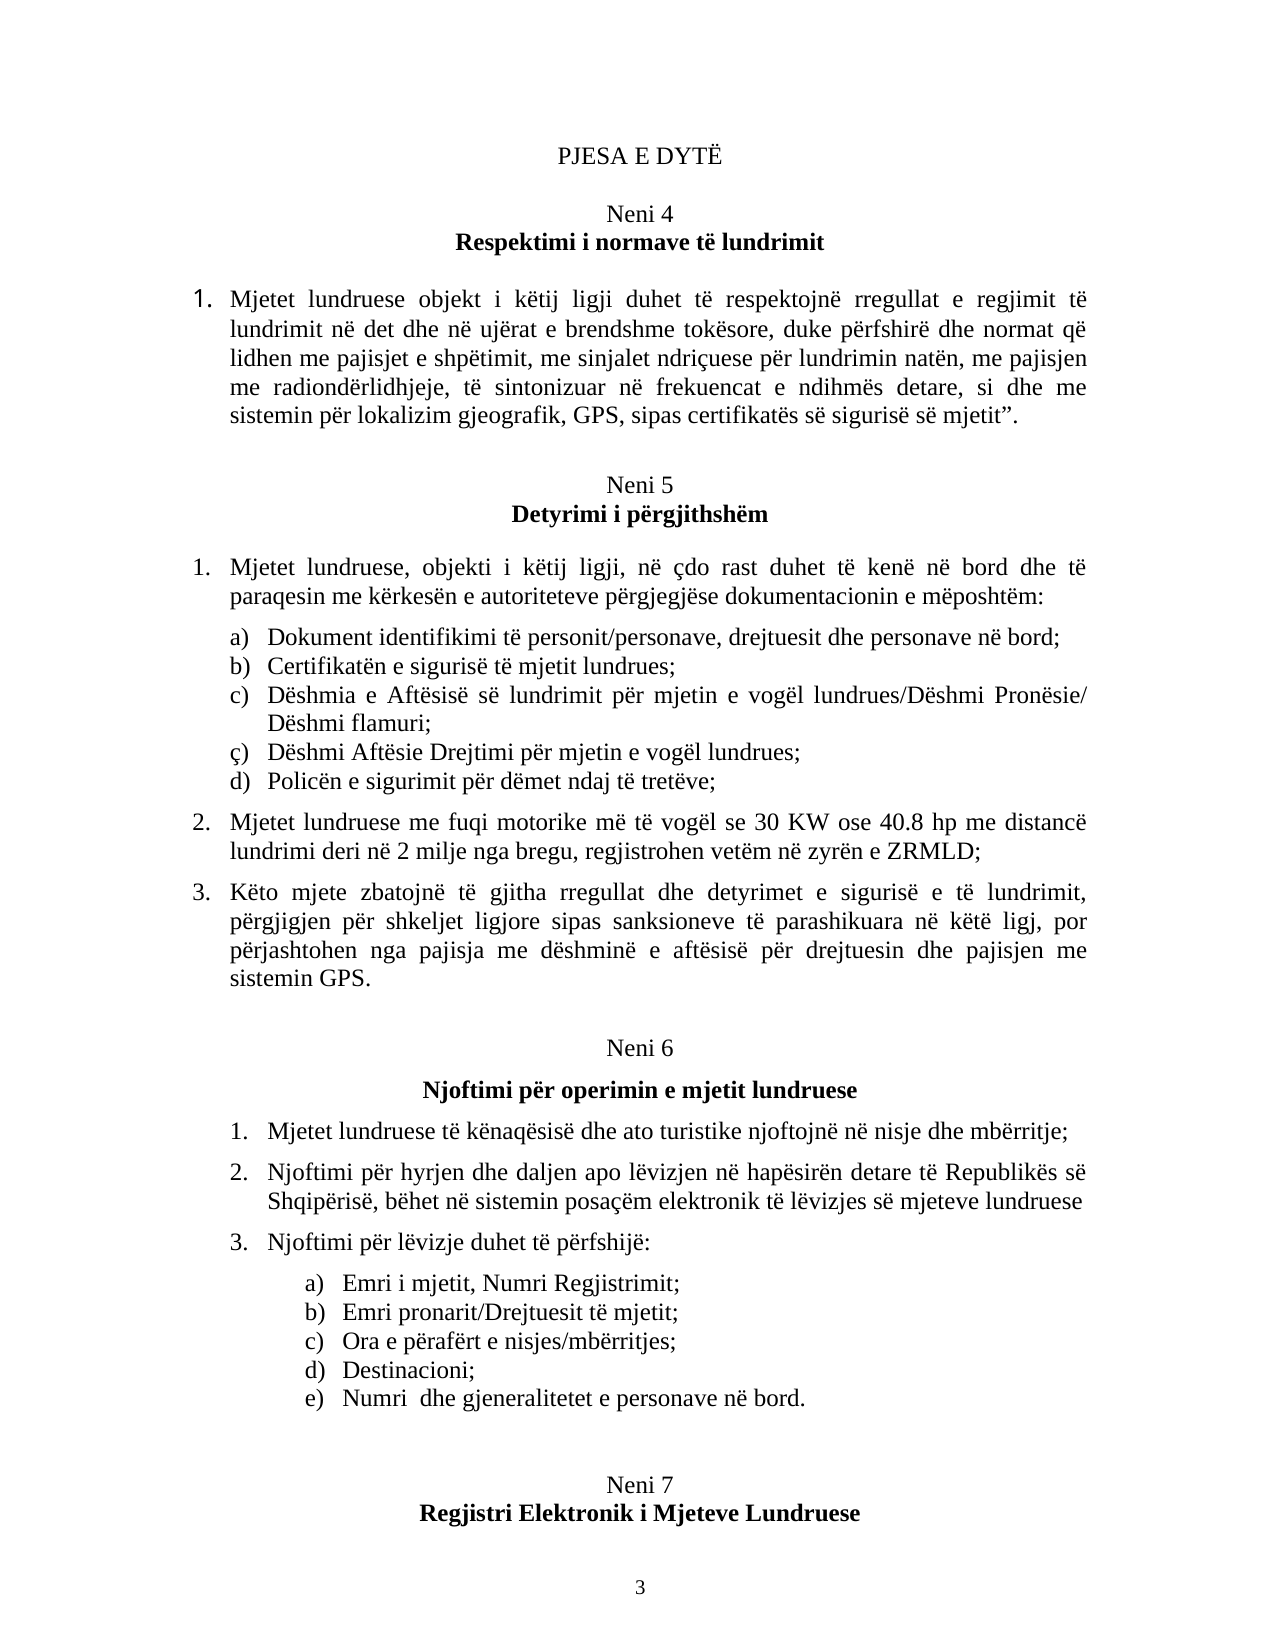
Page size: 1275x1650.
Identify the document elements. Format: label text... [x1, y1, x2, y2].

text Njoftimi për operimin e mjetit lundruese [192, 1075, 1088, 1103]
text Neni 7 [192, 1470, 1088, 1498]
subtitle Detyrimi i përgjithshëm [192, 499, 1088, 528]
list Mjetet lundruese me fuqi motorike më të vogël se 30 KW ose 40.8 hp me distancë lundrimi deri në 2 milje nga bregu, regjistrohen vetëm në zyrën e ZRMLD; [192, 807, 1088, 865]
list Mjetet lundruese, objekti i këtij ligji, në çdo rast duhet të kenë në bord dhe të paraqesin me kërkesën e autoriteteve përgjegjëse dokumentacionin e mëposhtëm: [192, 552, 1088, 610]
list Mjetet lundruese të kënaqësisë dhe ato turistike njoftojnë në nisje dhe mbërritje; [229, 1116, 1088, 1145]
list Emri i mjetit, Numri Regjistrimit; [304, 1268, 1088, 1297]
list Këto mjete zbatojnë të gjitha rregullat dhe detyrimet e sigurisë e të lundrimit, përgjigjen për shkeljet ligjore sipas sanksioneve të parashikuara në këtë ligj, por përjashtohen nga pajisja me dëshminë e aftësisë për drejtuesin dhe pajisjen me sistemin GPS. [192, 877, 1088, 992]
list Emri pronarit/Drejtuesit të mjetit; [304, 1297, 1088, 1326]
list Dokument identifikimi të personit/personave, drejtuesit dhe personave në bord; [229, 622, 1088, 651]
list Mjetet lundruese objekt i këtij ligji duhet të respektojnë rregullat e regjimit të lundrimit në det dhe në ujërat e brendshme tokësore, duke përfshirë dhe normat që lidhen me pajisjet e shpëtimit, me sinjalet ndriçuese për lundrimin natën, me pajisjen me radiondërlidhjeje, të sintonizuar në frekuencat e ndihmës detare, si dhe me sistemin për lokalizim gjeografik, GPS, sipas certifikatës së sigurisë së mjetit”. [192, 280, 1088, 429]
list Destinacioni; [304, 1355, 1088, 1383]
list Njoftimi për hyrjen dhe daljen apo lëvizjen në hapësirën detare të Republikës së Shqipërisë, bëhet në sistemin posaçëm elektronik të lëvizjes së mjeteve lundruese [229, 1157, 1088, 1215]
list Policën e sigurimit për dëmet ndaj të tretëve; [229, 766, 1088, 795]
list Dëshmia e Aftësisë së lundrimit për mjetin e vogël lundrues/Dëshmi Pronësie/ Dëshmi flamuri; [229, 680, 1088, 737]
list Ora e përafërt e nisjes/mbërritjes; [304, 1326, 1088, 1355]
text PJESA E DYTË [192, 141, 1088, 170]
list Njoftimi për lëvizje duhet të përfshijë: [229, 1227, 1088, 1256]
text Neni 5 [192, 471, 1088, 499]
text Neni 6 [192, 1033, 1088, 1062]
text ç) Dëshmi Aftësie Drejtimi për mjetin e vogël lundrues; [229, 737, 1088, 766]
text Regjistri Elektronik i Mjeteve Lundruese [192, 1498, 1088, 1527]
list Numri dhe gjeneralitetet e personave në bord. [304, 1383, 1088, 1412]
subtitle Respektimi i normave të lundrimit [192, 227, 1088, 256]
text Neni 4 [192, 199, 1088, 227]
list Certifikatën e sigurisë të mjetit lundrues; [229, 651, 1088, 680]
